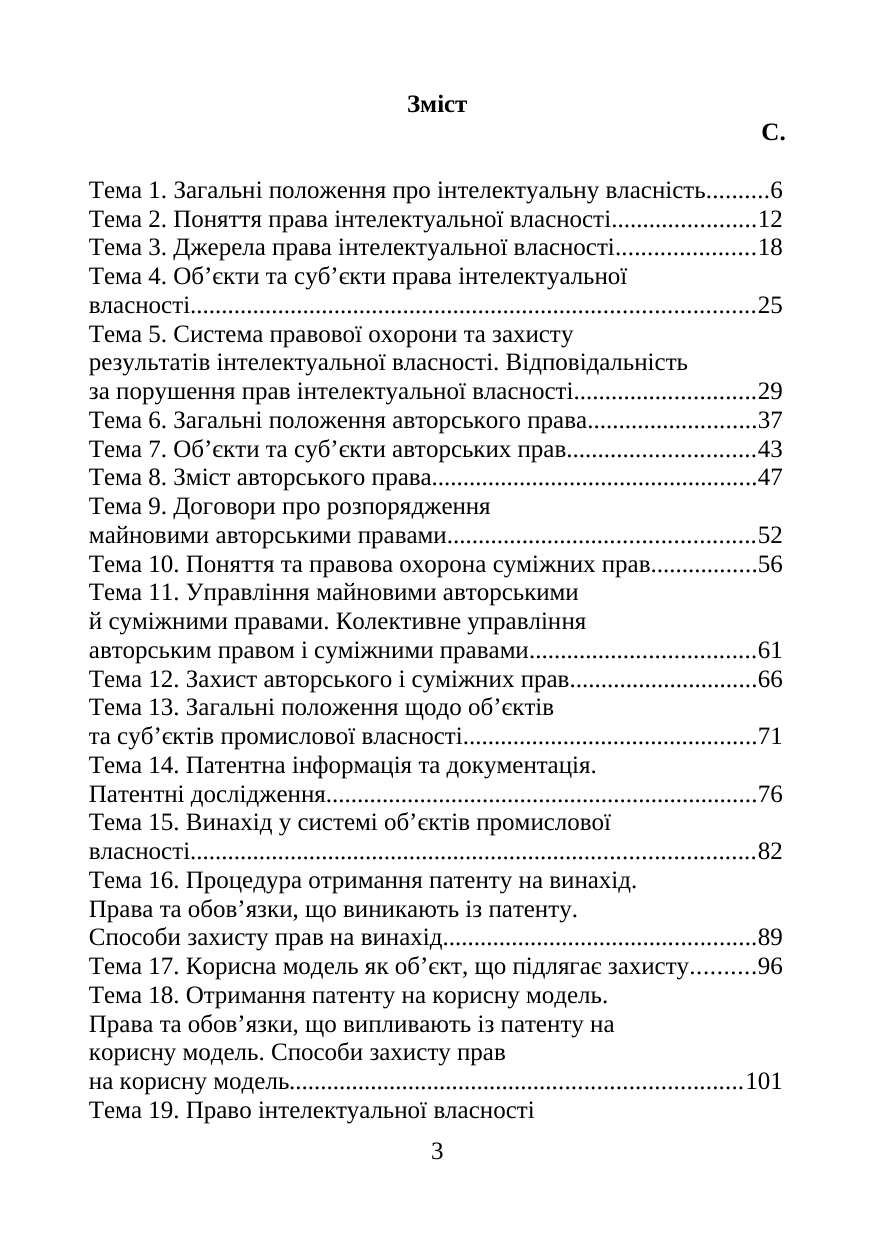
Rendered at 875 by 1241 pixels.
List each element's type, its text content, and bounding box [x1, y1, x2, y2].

text Тема 17. Корисна модель як об’єкт, що підлягає захисту 96 [89, 951, 785, 980]
text Тема 10. Поняття та правова охорона суміжних прав 56 [89, 549, 785, 577]
text Тема 15. Винахід у системі об’єктів промислової [89, 807, 785, 836]
text Способи захисту прав на винахід 89 [89, 922, 785, 951]
text Тема 6. Загальні положення авторського права 37 [89, 405, 785, 434]
text Зміст [89, 89, 785, 117]
text Тема 4. Об’єкти та суб’єкти права інтелектуальної [89, 261, 785, 290]
text на корисну модель 101 [89, 1066, 785, 1095]
text Тема 9. Договори про розпорядження [89, 491, 785, 520]
text Тема 19. Право інтелектуальної власності [89, 1095, 785, 1124]
text корисну модель. Способи захисту прав [89, 1037, 785, 1066]
text Тема 1. Загальні положення про інтелектуальну власність. 6 [89, 175, 785, 204]
text Тема 2. Поняття права інтелектуальної власності 12 [89, 204, 785, 232]
text Тема 3. Джерела права інтелектуальної власності 18 [89, 232, 785, 261]
text Тема 8. Зміст авторського права 47 [89, 462, 785, 491]
text за порушення прав інтелектуальної власності 29 [89, 376, 785, 405]
text Тема 12. Захист авторського і суміжних прав 66 [89, 664, 785, 692]
text C. [89, 117, 785, 146]
text авторським правом і суміжними правами 61 [89, 635, 785, 664]
text власності 82 [89, 836, 785, 865]
text результатів інтелектуальної власності. Відповідальність [89, 347, 785, 376]
text Тема 7. Об’єкти та суб’єкти авторських прав 43 [89, 434, 785, 462]
text Патентні дослідження 76 [89, 779, 785, 807]
text Тема 14. Патентна інформація та документація. [89, 750, 785, 779]
text та суб’єктів промислової власності 71 [89, 721, 785, 750]
text Тема 11. Управління майновими авторськими [89, 577, 785, 606]
text Тема 13. Загальні положення щодо об’єктів [89, 692, 785, 721]
text Права та обов’язки, що випливають із патенту на [89, 1009, 785, 1037]
text власності 25 [89, 290, 785, 319]
text й суміжними правами. Колективне управління [89, 606, 785, 635]
text Права та обов’язки, що виникають із патенту. [89, 894, 785, 922]
text Тема 18. Отримання патенту на корисну модель. [89, 980, 785, 1009]
text Тема 16. Процедура отримання патенту на винахід. [89, 865, 785, 894]
text Тема 5. Система правової охорони та захисту [89, 319, 785, 347]
text майновими авторськими правами 52 [89, 520, 785, 549]
